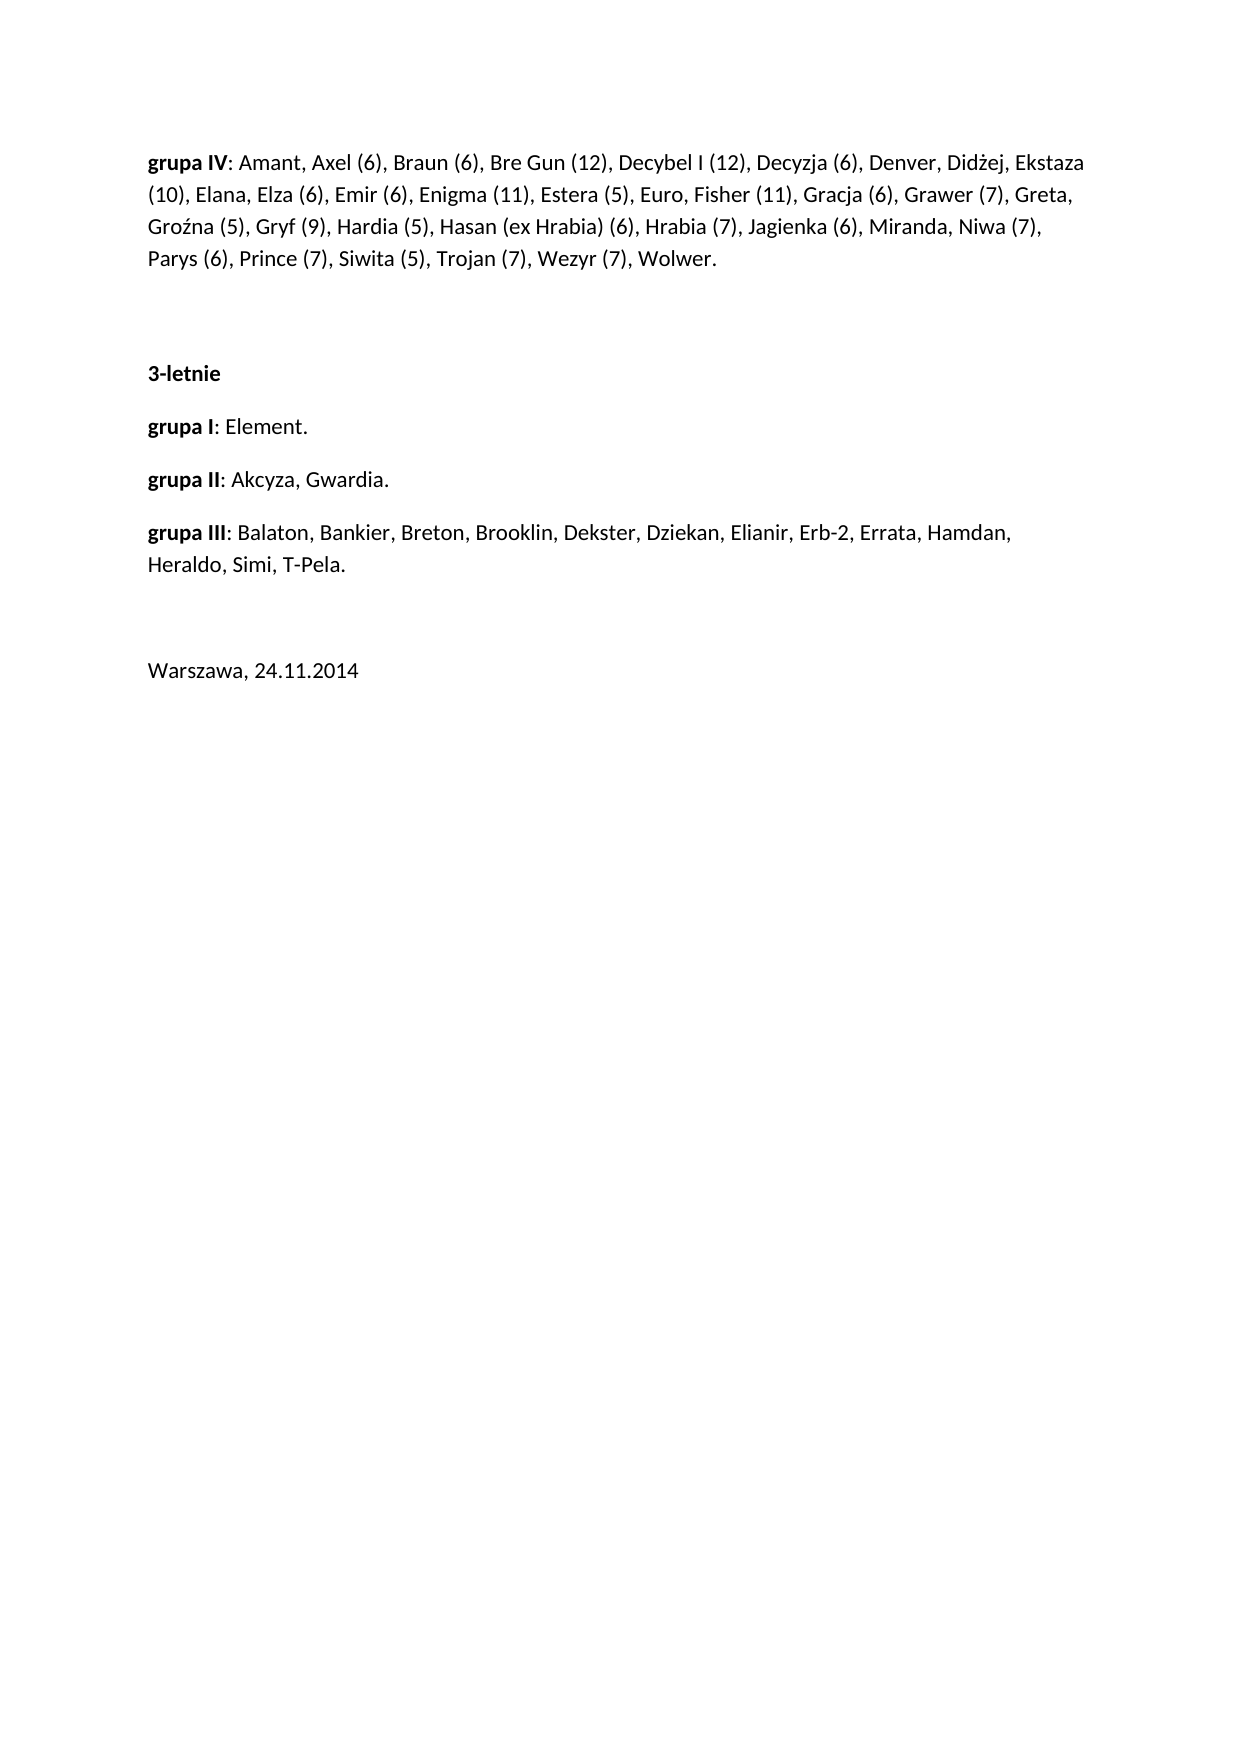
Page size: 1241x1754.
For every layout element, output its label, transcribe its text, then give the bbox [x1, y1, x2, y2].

text grupa III: Balaton, Bankier, Breton, Brooklin, Dekster, Dziekan, Elianir, Erb-2, Errata, Hamdan, Heraldo, Simi, T-Pela. [148, 518, 1093, 578]
text grupa IV: Amant, Axel (6), Braun (6), Bre Gun (12), Decybel I (12), Decyzja (6), Denver, Didżej, Ekstaza (10), Elana, Elza (6), Emir (6), Enigma (11), Estera (5), Euro, Fisher (11), Gracja (6), Grawer (7), Greta, Groźna (5), Gryf (9), Hardia (5), Hasan (ex Hrabia) (6), Hrabia (7), Jagienka (6), Miranda, Niwa (7), Parys (6), Prince (7), Siwita (5), Trojan (7), Wezyr (7), Wolwer. [148, 148, 1093, 272]
text Warszawa, 24.11.2014 [148, 656, 1093, 684]
text 3-letnie [148, 359, 1093, 387]
text grupa II: Akcyza, Gwardia. [148, 465, 1093, 493]
text grupa I: Element. [148, 412, 1093, 440]
